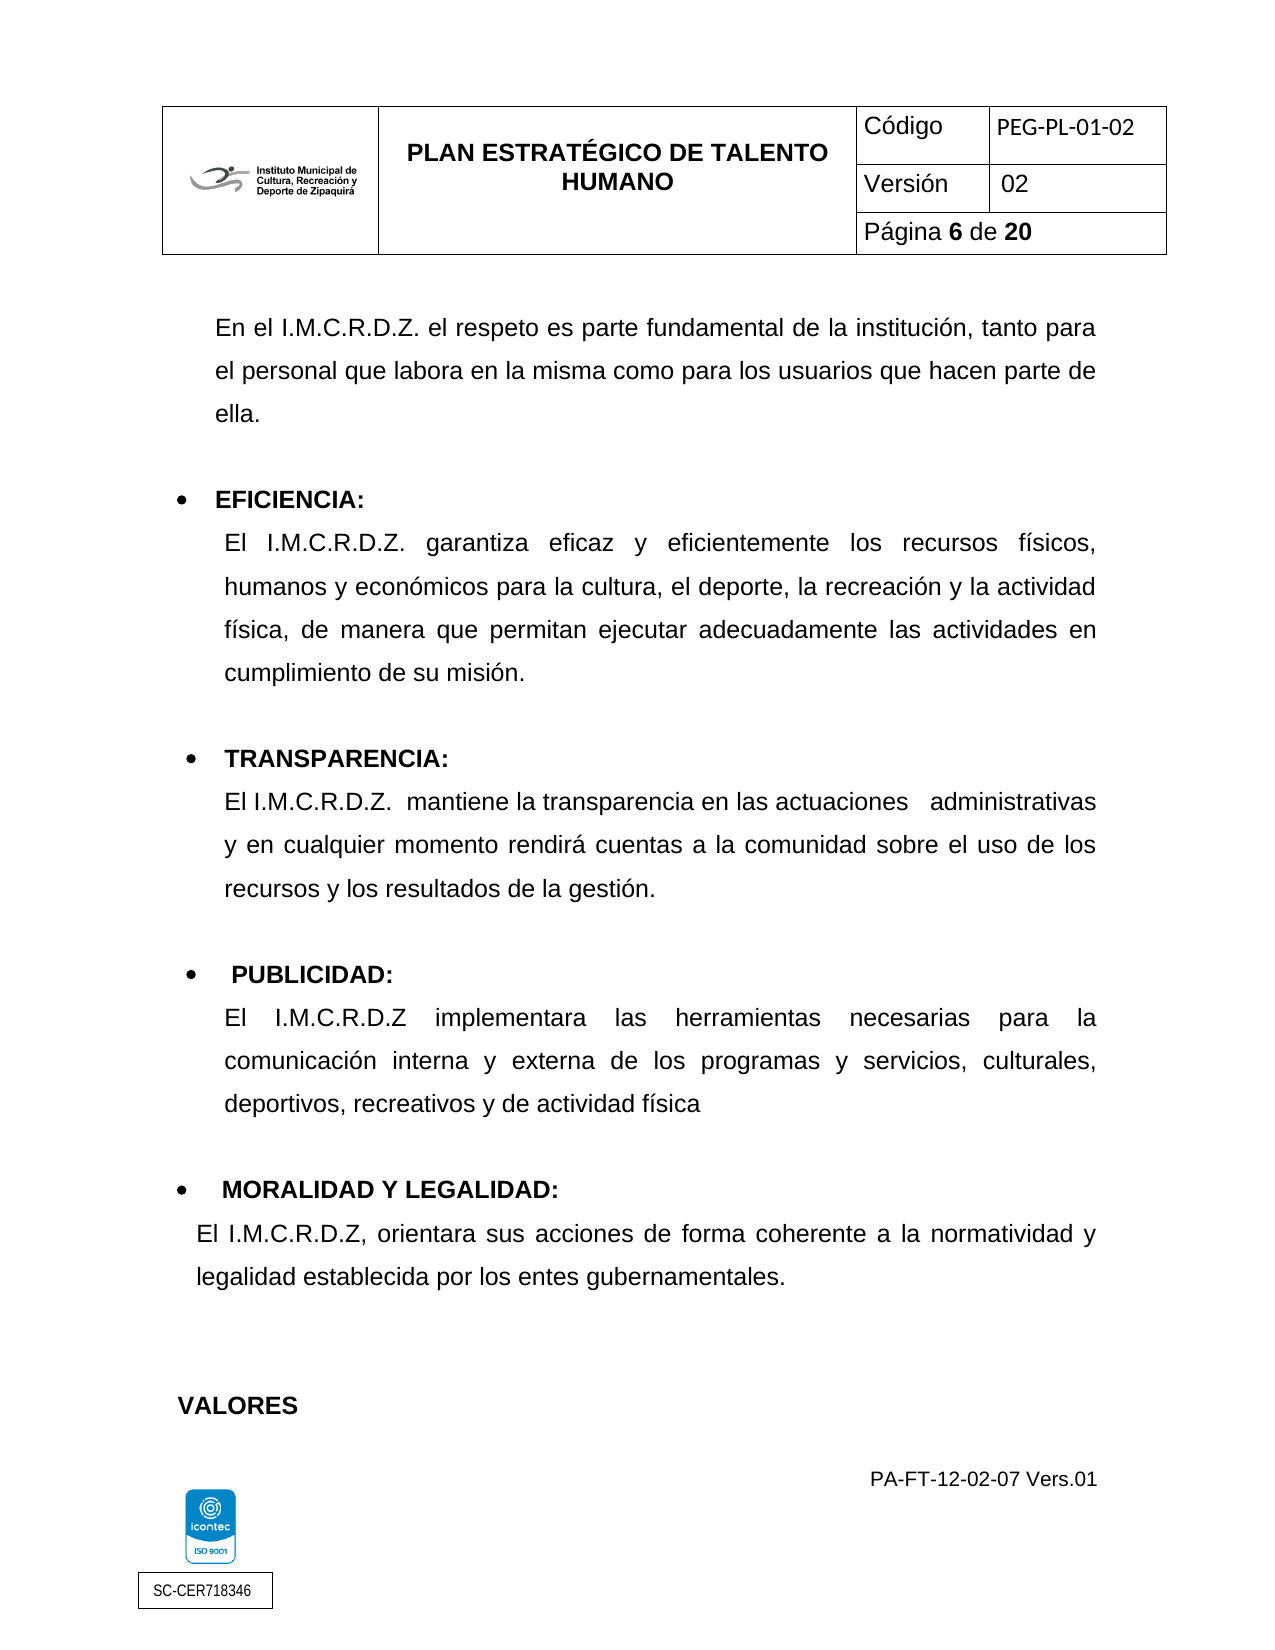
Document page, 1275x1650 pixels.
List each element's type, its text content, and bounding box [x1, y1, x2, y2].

text El I.M.C.R.D.Z, orientara sus acciones de forma coherente a la normatividad y legalidad establecida por los entes gubernamentales. [196, 1219, 1098, 1291]
list MORALIDAD Y LEGALIDAD: [177, 1176, 1098, 1204]
picture [177, 1482, 243, 1571]
picture [169, 119, 378, 237]
list EFICIENCIA: [177, 485, 1098, 514]
text El I.M.C.R.D.Z. mantiene la transparencia en las actuaciones administrativas y en cualquier momento rendirá cuentas a la comunidad sobre el uso de los recursos y los resultados de la gestión. [224, 787, 1098, 902]
list PUBLICIDAD: [187, 960, 1098, 989]
list TRANSPARENCIA: [187, 744, 1098, 773]
text En el I.M.C.R.D.Z. el respeto es parte fundamental de la institución, tanto para el personal que labora en la misma como para los usuarios que hacen parte de ella. [215, 313, 1098, 428]
text VALORES [177, 1391, 1098, 1420]
text El I.M.C.R.D.Z implementara las herramientas necesarias para la comunicación interna y externa de los programas y servicios, culturales, deportivos, recreativos y de actividad física [224, 1003, 1098, 1118]
text El I.M.C.R.D.Z. garantiza eficaz y eficientemente los recursos físicos, humanos y económicos para la cultura, el deporte, la recreación y la actividad física, de manera que permitan ejecutar adecuadamente las actividades en cumplimiento de su misión. [224, 528, 1098, 687]
